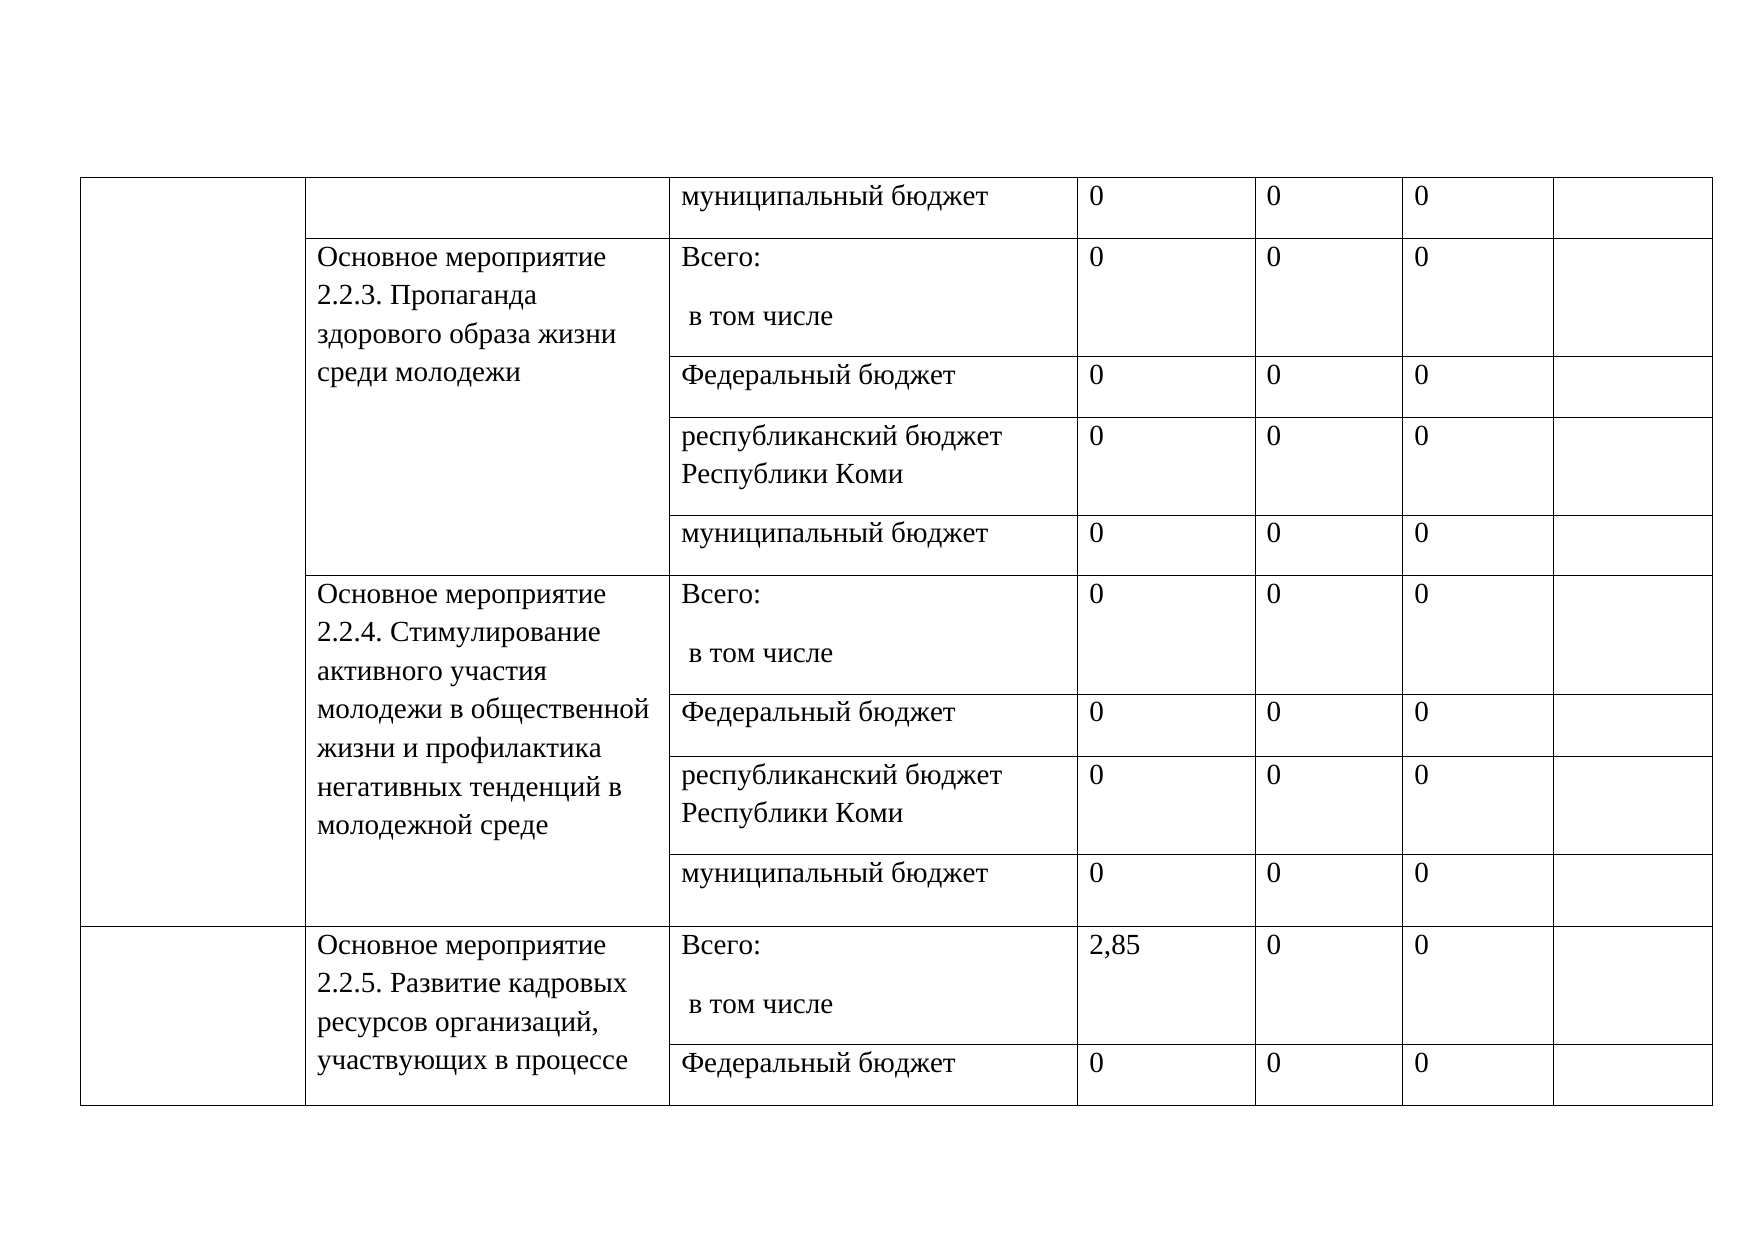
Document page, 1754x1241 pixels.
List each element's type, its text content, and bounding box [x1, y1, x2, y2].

table_cell [1554, 927, 1712, 1044]
table_cell 0 [1403, 695, 1553, 756]
table_cell республиканский бюджет Республики Коми [670, 418, 1077, 514]
table_cell [1554, 695, 1712, 756]
table_cell 0 [1256, 695, 1402, 756]
table_cell 0 [1403, 576, 1553, 693]
table_cell Федеральный бюджет [670, 1045, 1077, 1105]
table_cell Всего: в том числе [670, 576, 1077, 693]
table_cell [1554, 418, 1712, 514]
table_cell 0 [1256, 757, 1402, 854]
table_cell [1554, 757, 1712, 854]
table_cell 0 [1078, 516, 1255, 575]
table_cell 0 [1403, 418, 1553, 514]
table_cell 0 [1078, 695, 1255, 756]
table_cell [1554, 516, 1712, 575]
table_cell [1554, 576, 1712, 693]
table_cell Основное мероприятие 2.2.4. Стимулирование активного участия молодежи в общественной жизни и профилактика негативных тенденций в молодежной среде [306, 576, 669, 926]
table_cell 0 [1256, 178, 1402, 238]
table_cell 0 [1403, 927, 1553, 1044]
table_cell 0 [1078, 855, 1255, 926]
table_cell 0 [1403, 516, 1553, 575]
table_cell [1554, 178, 1712, 238]
table_cell 0 [1403, 855, 1553, 926]
table_cell 0 [1256, 357, 1402, 417]
table_cell Федеральный бюджет [670, 695, 1077, 756]
table_cell 0 [1403, 239, 1553, 356]
table_cell 2,85 [1078, 927, 1255, 1044]
table_cell 0 [1256, 855, 1402, 926]
table_cell 0 [1403, 357, 1553, 417]
table_cell муниципальный бюджет [670, 178, 1077, 238]
table_cell 0 [1078, 357, 1255, 417]
table_cell 0 [1256, 1045, 1402, 1105]
table_cell 0 [1403, 1045, 1553, 1105]
table_cell 0 [1403, 178, 1553, 238]
table_cell Основное мероприятие 2.2.5. Развитие кадровых ресурсов организаций, участвующих в процессе социализации [306, 927, 669, 1105]
table_cell 0 [1078, 1045, 1255, 1105]
table_cell Основное мероприятие 2.2.3. Пропаганда здорового образа жизни среди молодежи [306, 239, 669, 575]
table_cell [1554, 855, 1712, 926]
table_cell 0 [1256, 927, 1402, 1044]
table_cell Всего: в том числе [670, 239, 1077, 356]
table_cell 0 [1403, 757, 1553, 854]
table_cell 0 [1256, 418, 1402, 514]
table_cell [1554, 357, 1712, 417]
table_cell 0 [1078, 757, 1255, 854]
table_cell 0 [1078, 178, 1255, 238]
table_cell [81, 927, 305, 1105]
table_cell республиканский бюджет Республики Коми [670, 757, 1077, 854]
table_cell [1554, 239, 1712, 356]
table_cell 0 [1256, 516, 1402, 575]
table_cell 0 [1256, 239, 1402, 356]
table_cell муниципальный бюджет [670, 855, 1077, 926]
table_cell Федеральный бюджет [670, 357, 1077, 417]
table_cell [1554, 1045, 1712, 1105]
table_cell 0 [1078, 239, 1255, 356]
table_cell муниципальный бюджет [670, 516, 1077, 575]
table_cell Всего: в том числе [670, 927, 1077, 1044]
table_cell 0 [1078, 418, 1255, 514]
table_cell 0 [1078, 576, 1255, 693]
table_cell 0 [1256, 576, 1402, 693]
